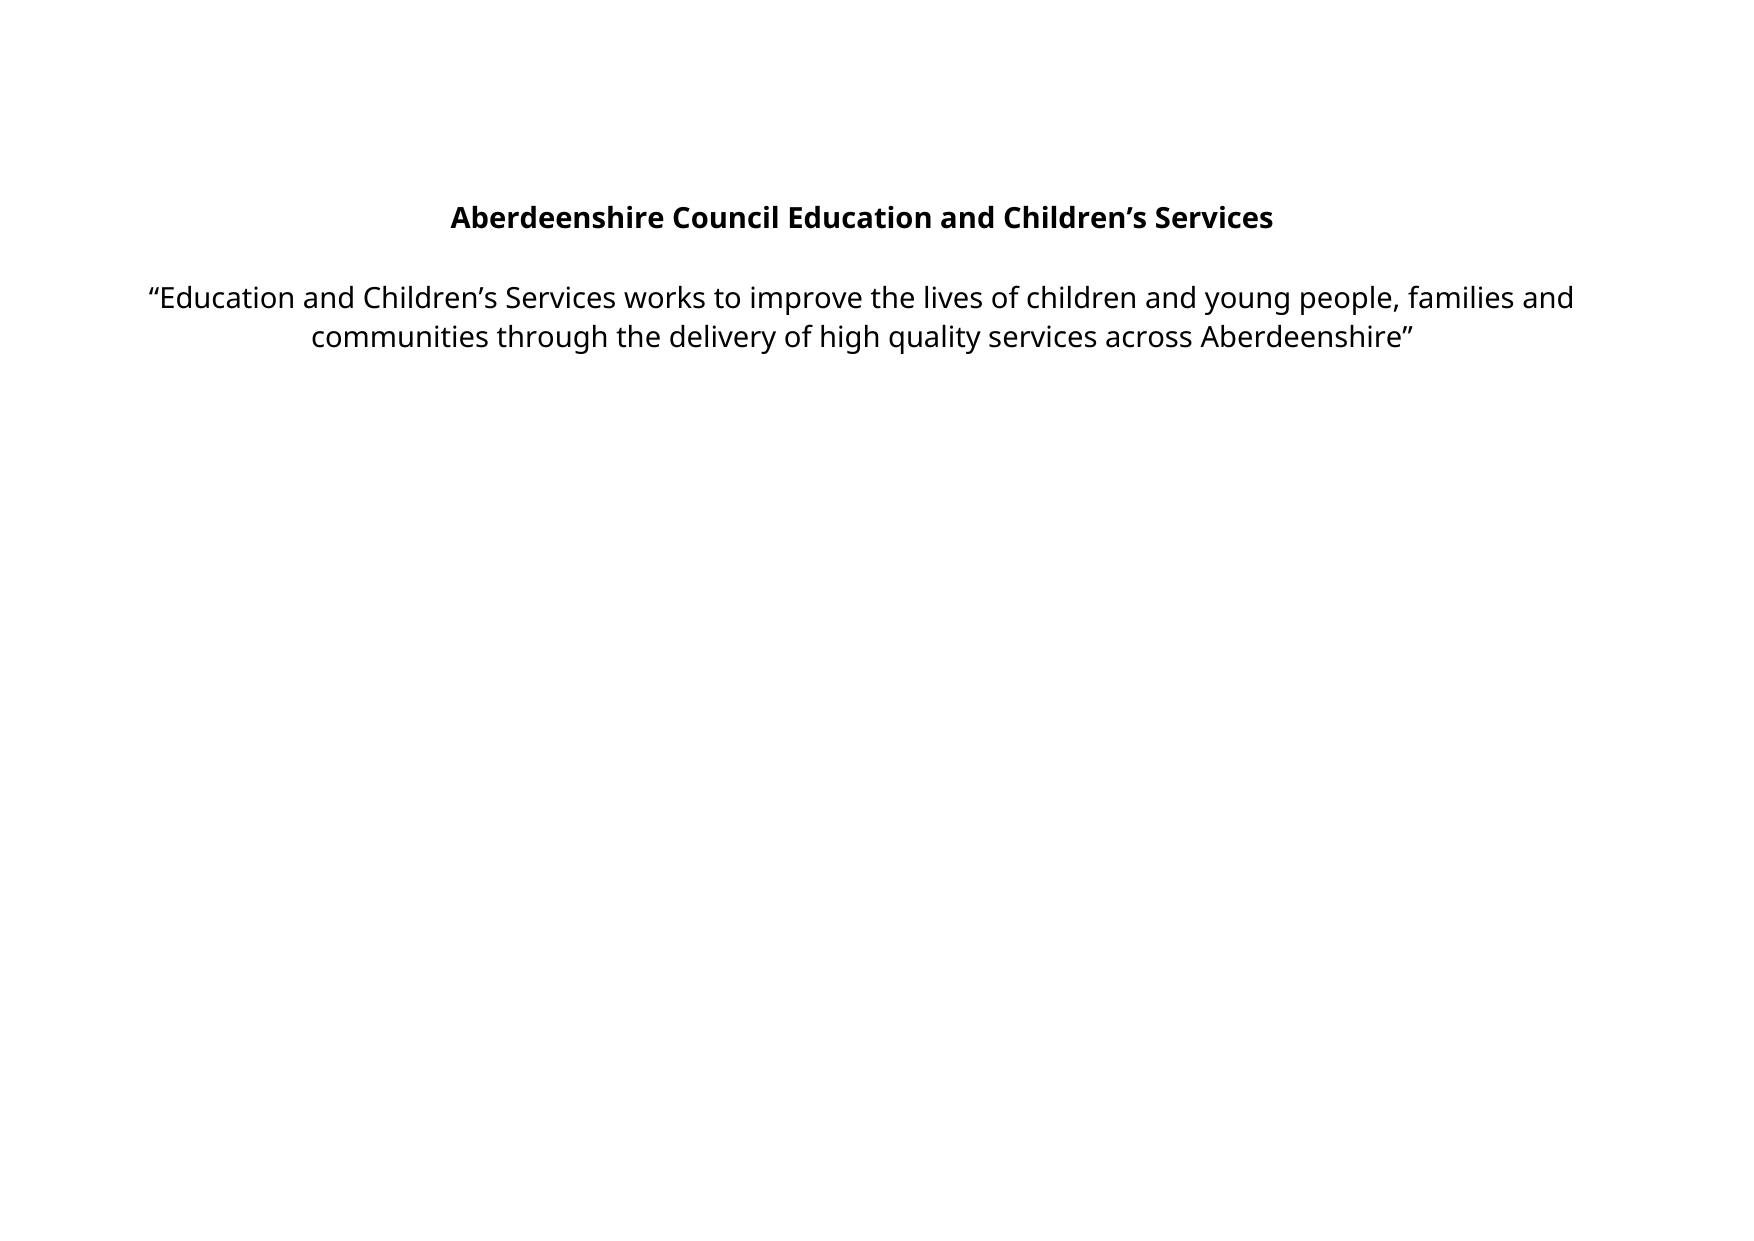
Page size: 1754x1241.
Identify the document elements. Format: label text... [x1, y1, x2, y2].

text “Education and Children’s Services works to improve the lives of children and young people, families and communities through the delivery of high quality services across Aberdeenshire” [59, 277, 1665, 356]
text Aberdeenshire Council Education and Children’s Services [59, 197, 1665, 237]
